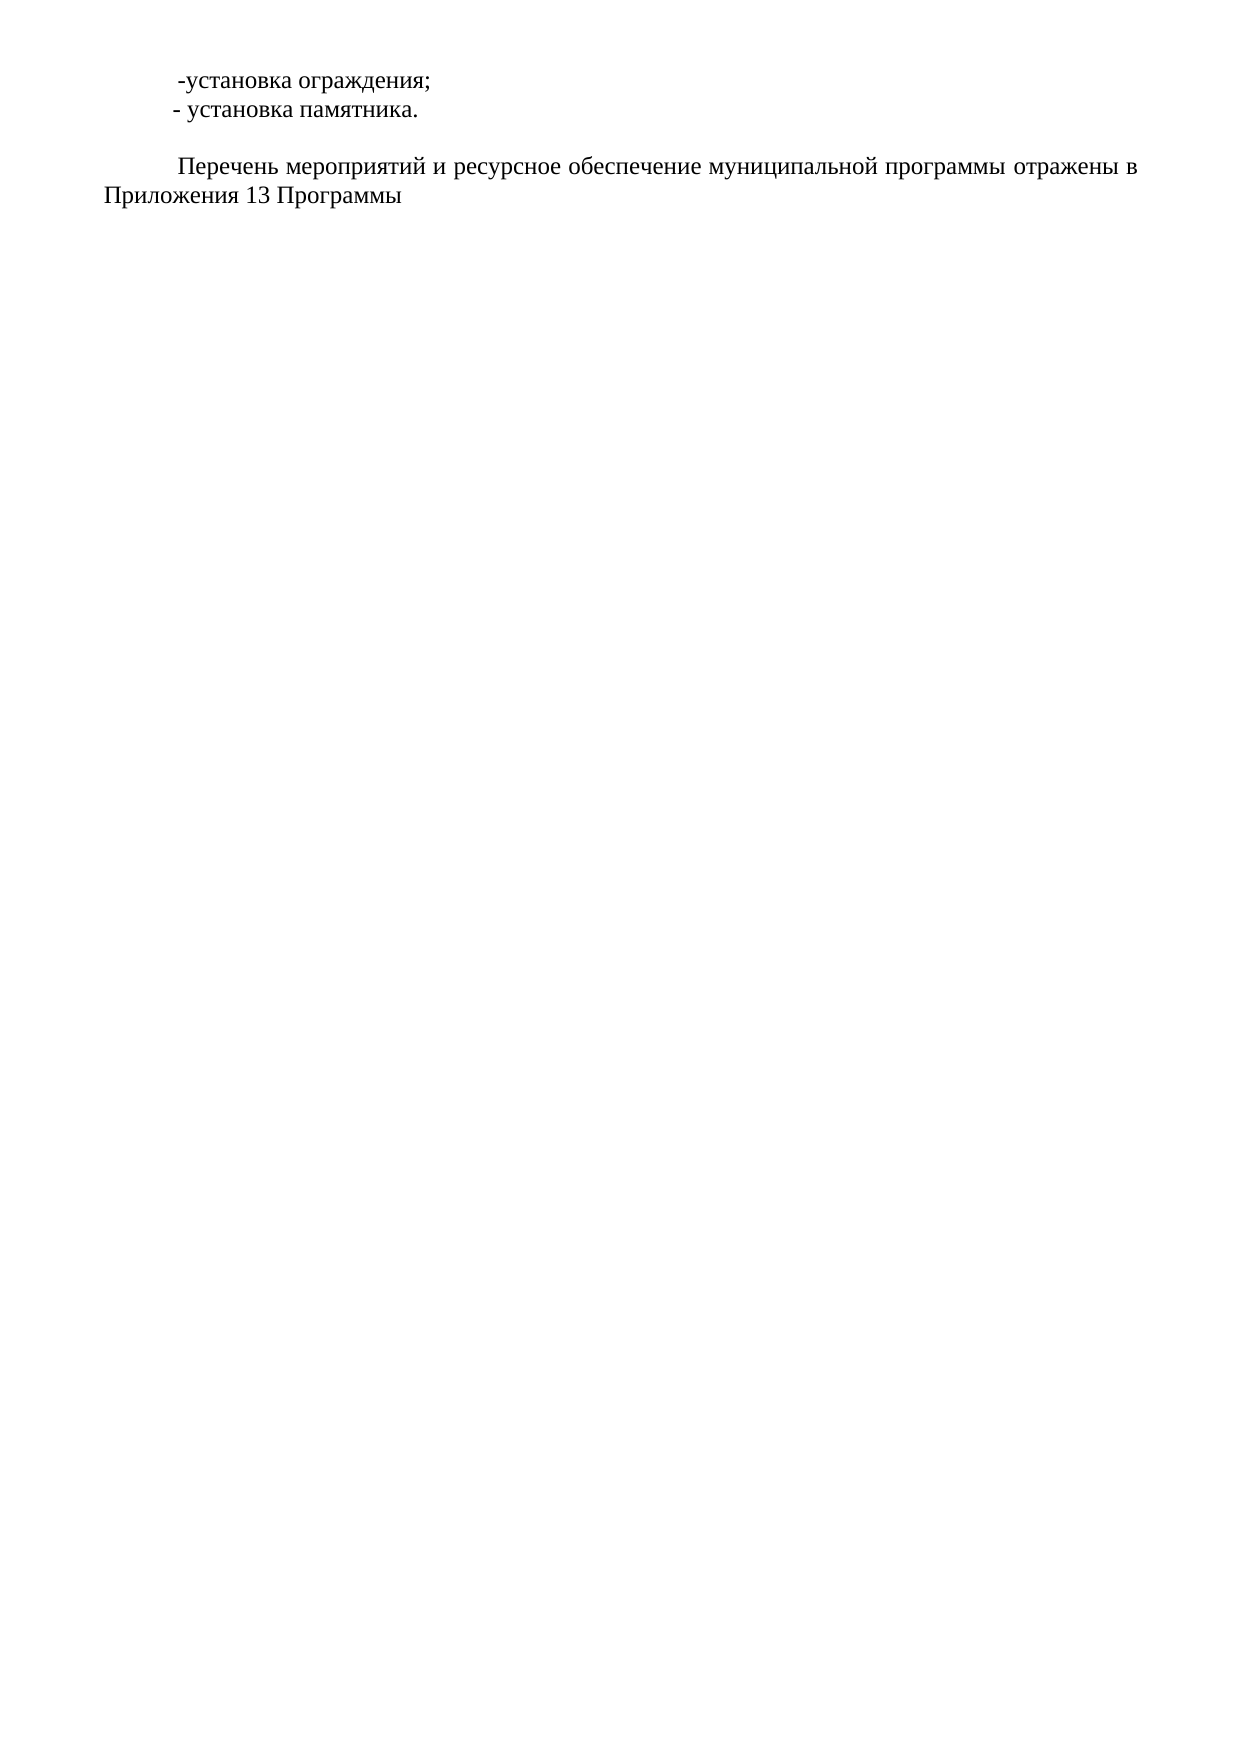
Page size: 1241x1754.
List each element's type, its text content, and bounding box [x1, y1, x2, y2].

text -установка ограждения; [103, 65, 1138, 94]
text - установка памятника. [103, 94, 1138, 122]
text Перечень мероприятий и ресурсное обеспечение муниципальной программы отражены в Приложения 13 Программы [103, 151, 1138, 209]
